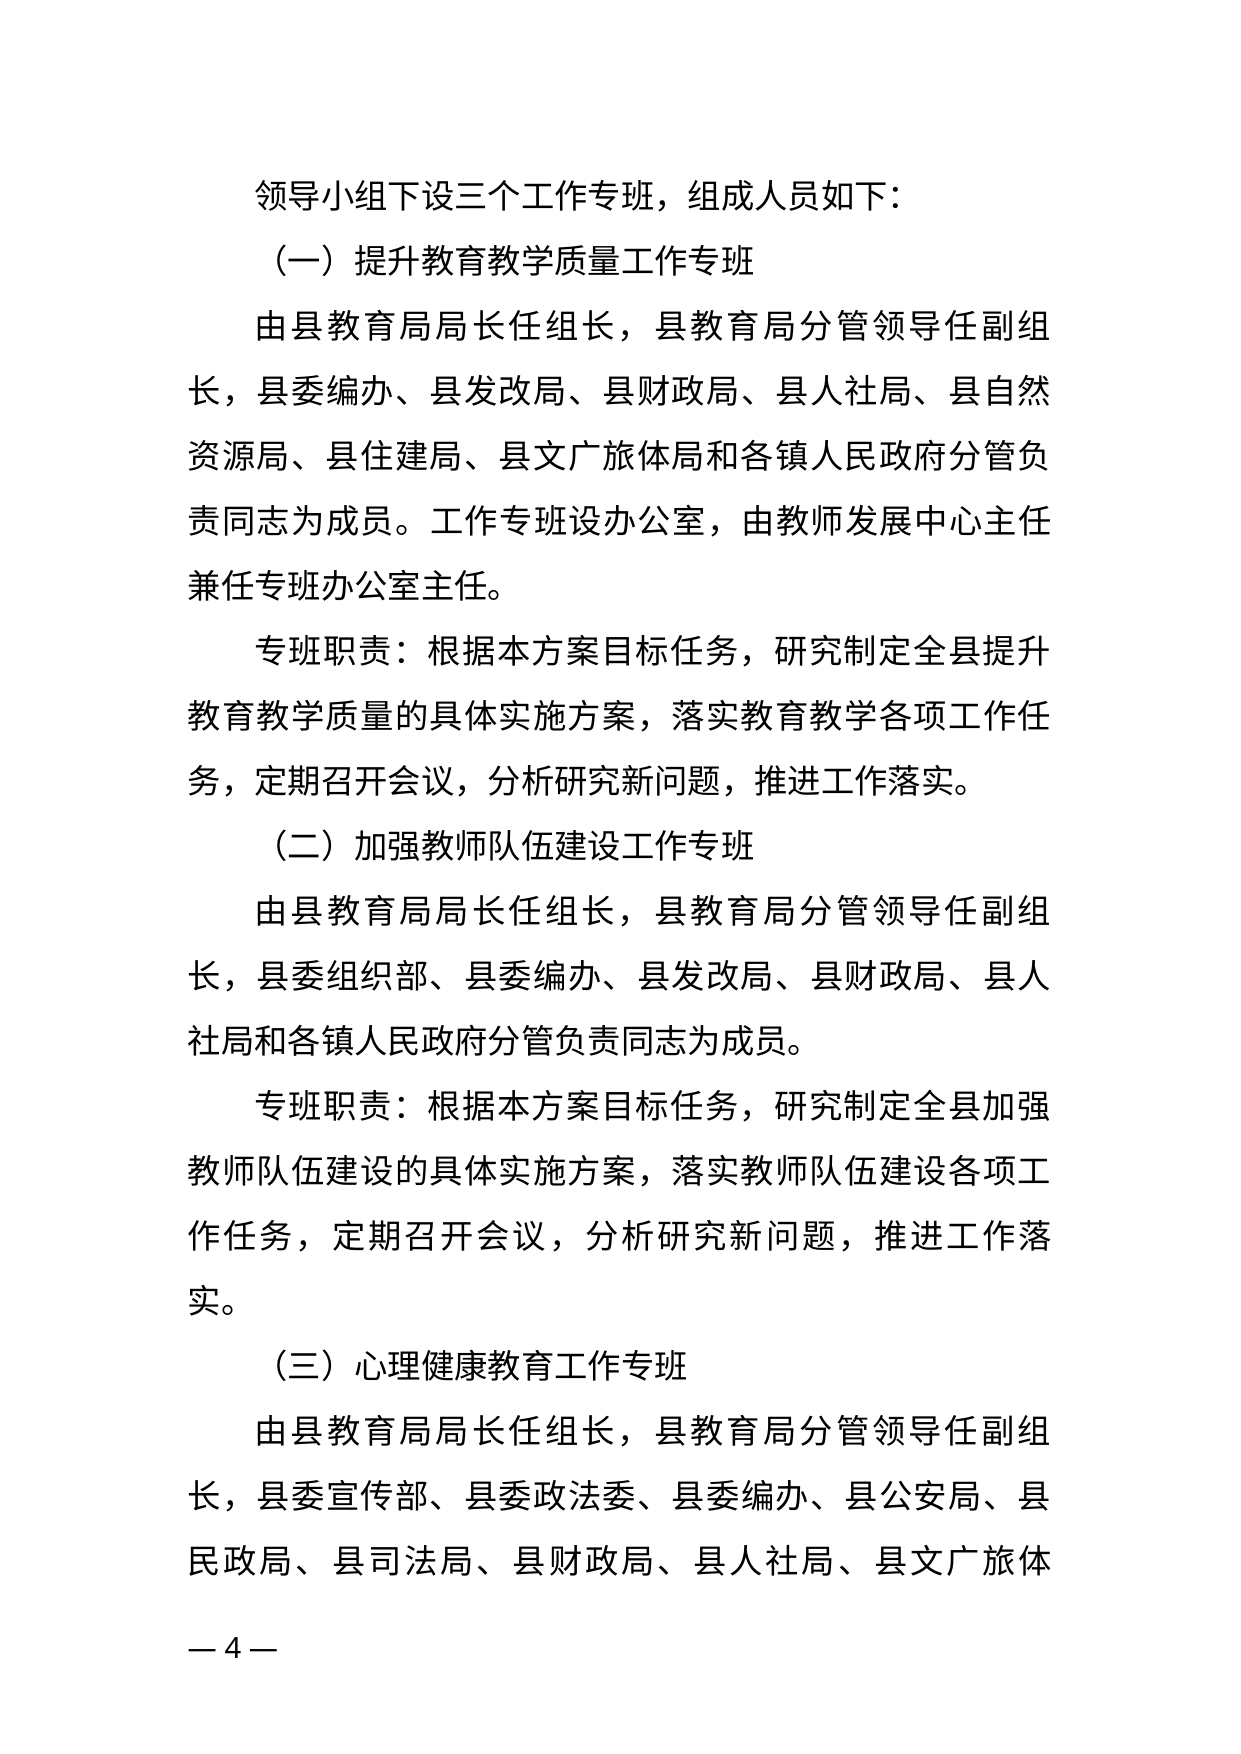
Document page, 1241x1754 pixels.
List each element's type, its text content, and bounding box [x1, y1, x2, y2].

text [187, 1397, 1053, 1592]
text 专班职责：根据本方案目标任务，研究制定全县提升教育教学质量的具体实施方案，落实教育教学各项工作任务，定期召开会议，分析研究新问题，推进工作落实。 [187, 617, 1053, 812]
text （三）心理健康教育工作专班 [187, 1332, 1053, 1397]
text 由县教育局局长任组长，县教育局分管领导任副组长，县委组织部、县委编办、县发改局、县财政局、县人社局和各镇人民政府分管负责同志为成员。 [187, 877, 1053, 1072]
text （二）加强教师队伍建设工作专班 [187, 812, 1053, 877]
text 专班职责：根据本方案目标任务，研究制定全县加强教师队伍建设的具体实施方案，落实教师队伍建设各项工作任务，定期召开会议，分析研究新问题，推进工作落实。 [187, 1072, 1053, 1332]
text （一）提升教育教学质量工作专班 [187, 227, 1053, 292]
text 领导小组下设三个工作专班，组成人员如下： [187, 162, 1053, 227]
text 由县教育局局长任组长，县教育局分管领导任副组长，县委编办、县发改局、县财政局、县人社局、县自然资源局、县住建局、县文广旅体局和各镇人民政府分管负责同志为成员。工作专班设办公室，由教师发展中心主任兼任专班办公室主任。 [187, 292, 1053, 617]
